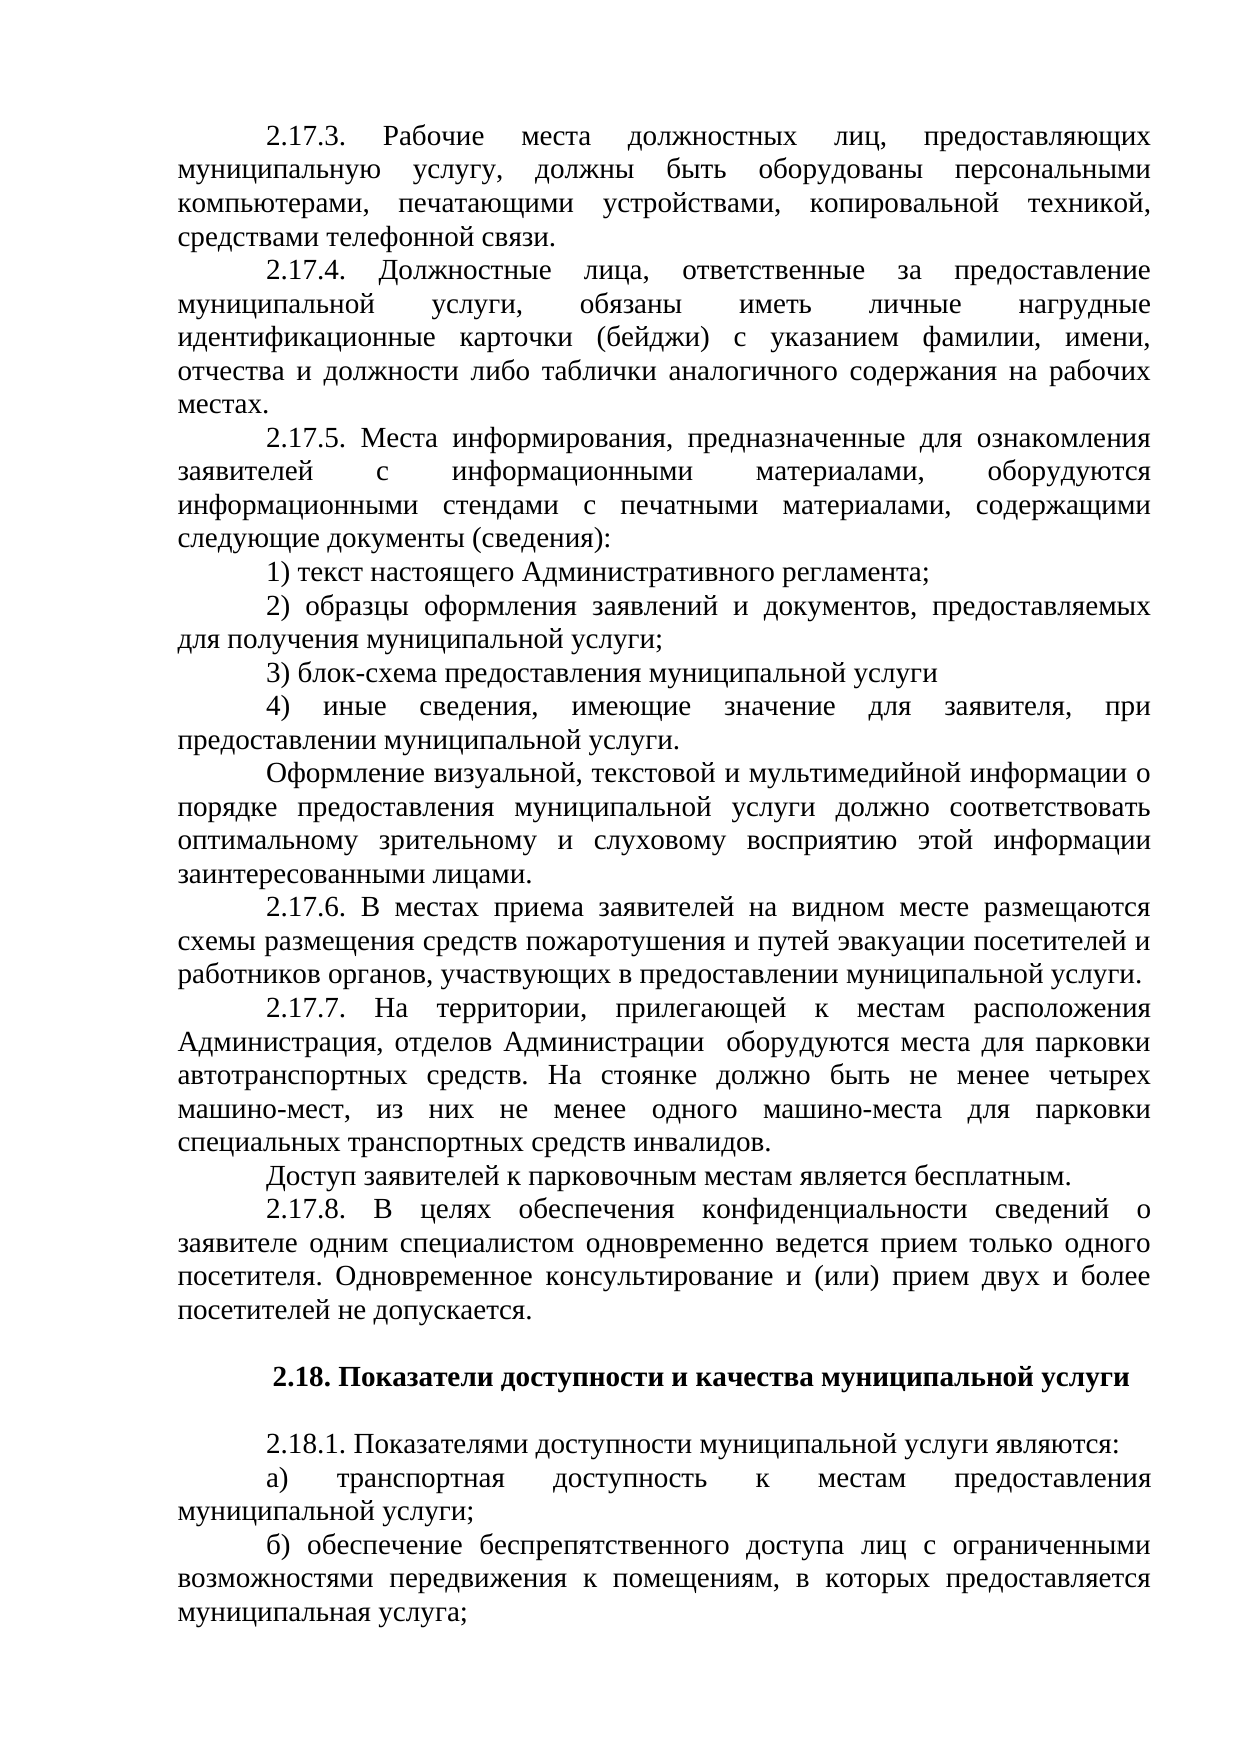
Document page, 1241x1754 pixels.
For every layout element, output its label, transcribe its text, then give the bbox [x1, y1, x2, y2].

text 1) текст настоящего Административного регламента; [177, 554, 1152, 588]
text 2.17.5. Места информирования, предназначенные для ознакомления заявителей с информационными материалами, оборудуются информационными стендами с печатными материалами, содержащими следующие документы (сведения): [177, 420, 1152, 554]
text 4) иные сведения, имеющие значение для заявителя, при предоставлении муниципальной услуги. [177, 688, 1152, 755]
text 2.18.1. Показателями доступности муниципальной услуги являются: [177, 1426, 1152, 1460]
text 2.17.3. Рабочие места должностных лиц, предоставляющих муниципальную услугу, должны быть оборудованы персональными компьютерами, печатающими устройствами, копировальной техникой, средствами телефонной связи. [177, 118, 1152, 252]
text 2.17.7. На территории, прилегающей к местам расположения Администрация, отделов Администрации оборудуются места для парковки автотранспортных средств. На стоянке должно быть не менее четырех машино-мест, из них не менее одного машино-места для парковки специальных транспортных средств инвалидов. [177, 990, 1152, 1158]
text Оформление визуальной, текстовой и мультимедийной информации о порядке предоставления муниципальной услуги должно соответствовать оптимальному зрительному и слуховому восприятию этой информации заинтересованными лицами. [177, 755, 1152, 889]
text 2.17.4. Должностные лица, ответственные за предоставление муниципальной услуги, обязаны иметь личные нагрудные идентификационные карточки (бейджи) с указанием фамилии, имени, отчества и должности либо таблички аналогичного содержания на рабочих местах. [177, 252, 1152, 420]
subtitle 2.18. Показатели доступности и качества муниципальной услуги [177, 1359, 1152, 1393]
text а) транспортная доступность к местам предоставления муниципальной услуги; [177, 1460, 1152, 1527]
text 2.17.8. В целях обеспечения конфиденциальности сведений о заявителе одним специалистом одновременно ведется прием только одного посетителя. Одновременное консультирование и (или) прием двух и более посетителей не допускается. [177, 1191, 1152, 1326]
text 2.17.6. В местах приема заявителей на видном месте размещаются схемы размещения средств пожаротушения и путей эвакуации посетителей и работников органов, участвующих в предоставлении муниципальной услуги. [177, 889, 1152, 990]
text б) обеспечение беспрепятственного доступа лиц с ограниченными возможностями передвижения к помещениям, в которых предоставляется муниципальная услуга; [177, 1527, 1152, 1627]
text 2) образцы оформления заявлений и документов, предоставляемых для получения муниципальной услуги; [177, 588, 1152, 655]
text 3) блок-схема предоставления муниципальной услуги [177, 655, 1152, 688]
text Доступ заявителей к парковочным местам является бесплатным. [177, 1158, 1152, 1191]
